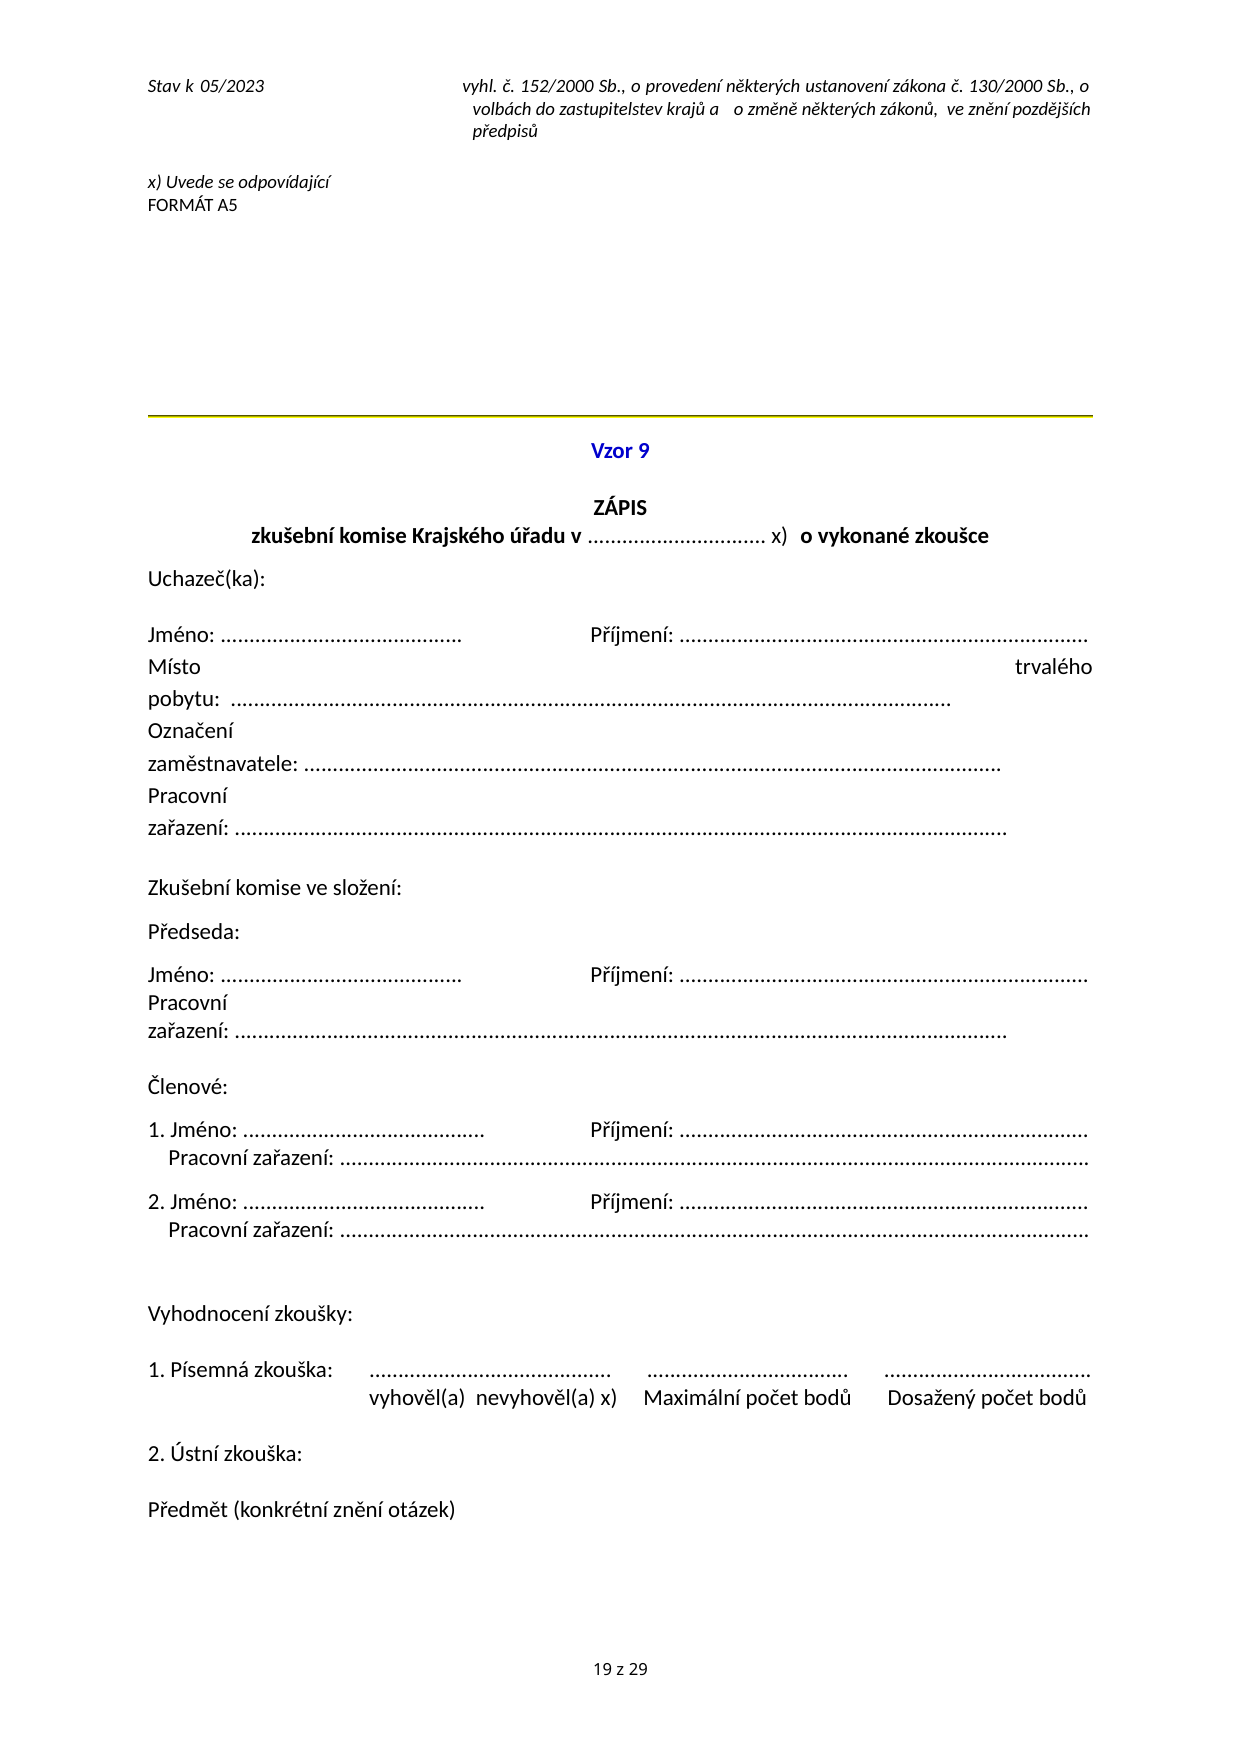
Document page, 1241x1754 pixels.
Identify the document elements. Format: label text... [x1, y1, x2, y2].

text FORMÁT A5 [148, 193, 1093, 216]
text 2. Ústní zkouška: [148, 1439, 1093, 1467]
text Jméno: .......................................... Příjmení: ....................................................................... [148, 620, 1093, 648]
text x) Uvede se odpovídající [148, 171, 1093, 193]
text Pracovní zařazení: ...................................................................................................................................... [148, 781, 1093, 841]
text Jméno: .......................................... Příjmení: ....................................................................... [148, 960, 1093, 988]
text Místo trvalého pobytu: ............................................................................................................................. [148, 652, 1093, 712]
text Předmět (konkrétní znění otázek) [148, 1495, 1093, 1523]
text 2. Jméno: .......................................... Příjmení: ....................................................................... [148, 1187, 1093, 1215]
text 1. Jméno: .......................................... Příjmení: ....................................................................... [148, 1116, 1093, 1143]
text Členové: [148, 1072, 1093, 1100]
text Předseda: [148, 917, 1093, 945]
text 1. Písemná zkouška: .......................................... ................................... .................................... vyhověl(a) nevyhověl(a) x) Maximální počet bodů Dosažený počet bodů [148, 1355, 1093, 1411]
text Zápis [148, 493, 1093, 521]
text Pracovní zařazení: .................................................................................................................................. [148, 1143, 1093, 1172]
text Pracovní zařazení: ...................................................................................................................................... [148, 988, 1093, 1044]
text Označení zaměstnavatele: ......................................................................................................................... [148, 717, 1093, 777]
text Vyhodnocení zkoušky: [148, 1299, 1093, 1327]
text Zkušební komise ve složení: [148, 873, 1093, 901]
text Uchazeč(ka): [148, 564, 1093, 592]
text zkušební komise Krajského úřadu v ............................... x) o vykonané zkoušce [148, 521, 1093, 549]
text Pracovní zařazení: .................................................................................................................................. [148, 1215, 1093, 1243]
text Vzor 9 [148, 437, 1093, 465]
